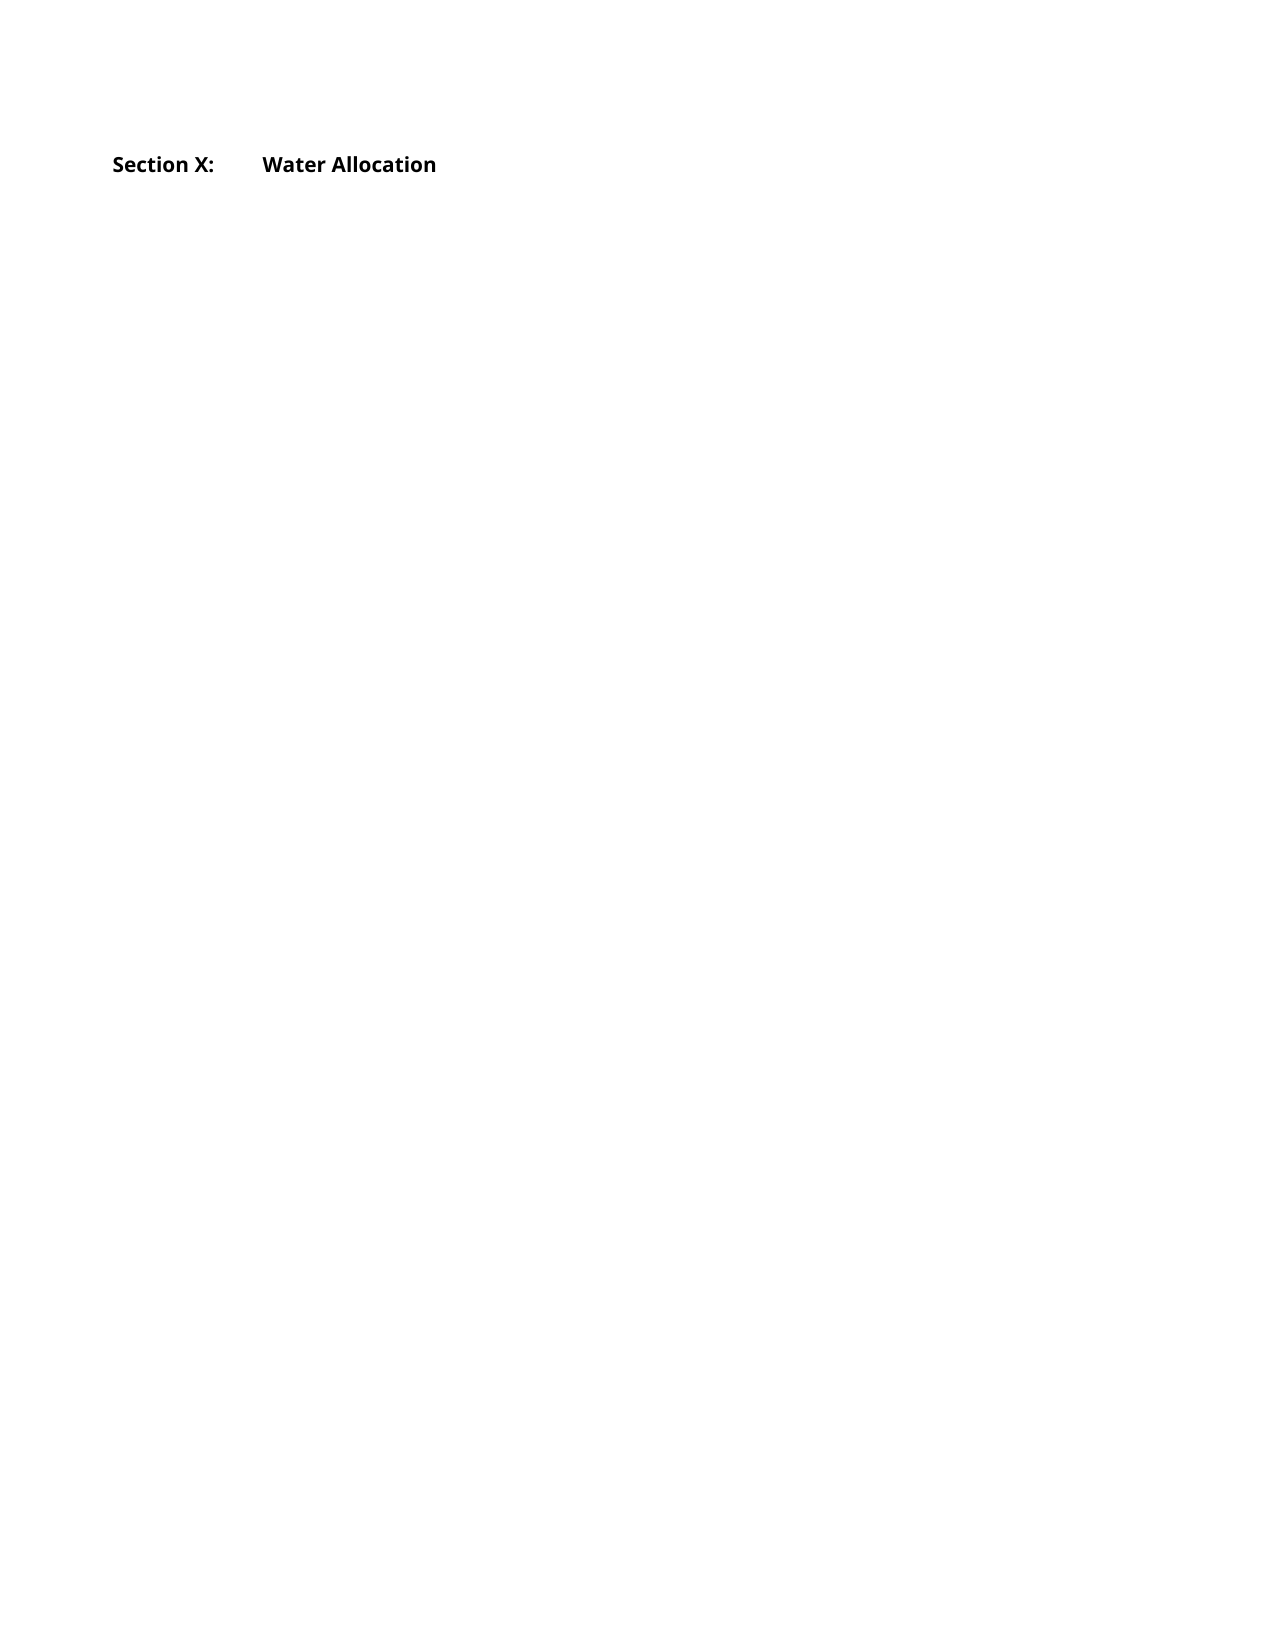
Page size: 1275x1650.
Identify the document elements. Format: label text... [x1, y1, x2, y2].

text Section X: Water Allocation [112, 150, 1162, 178]
